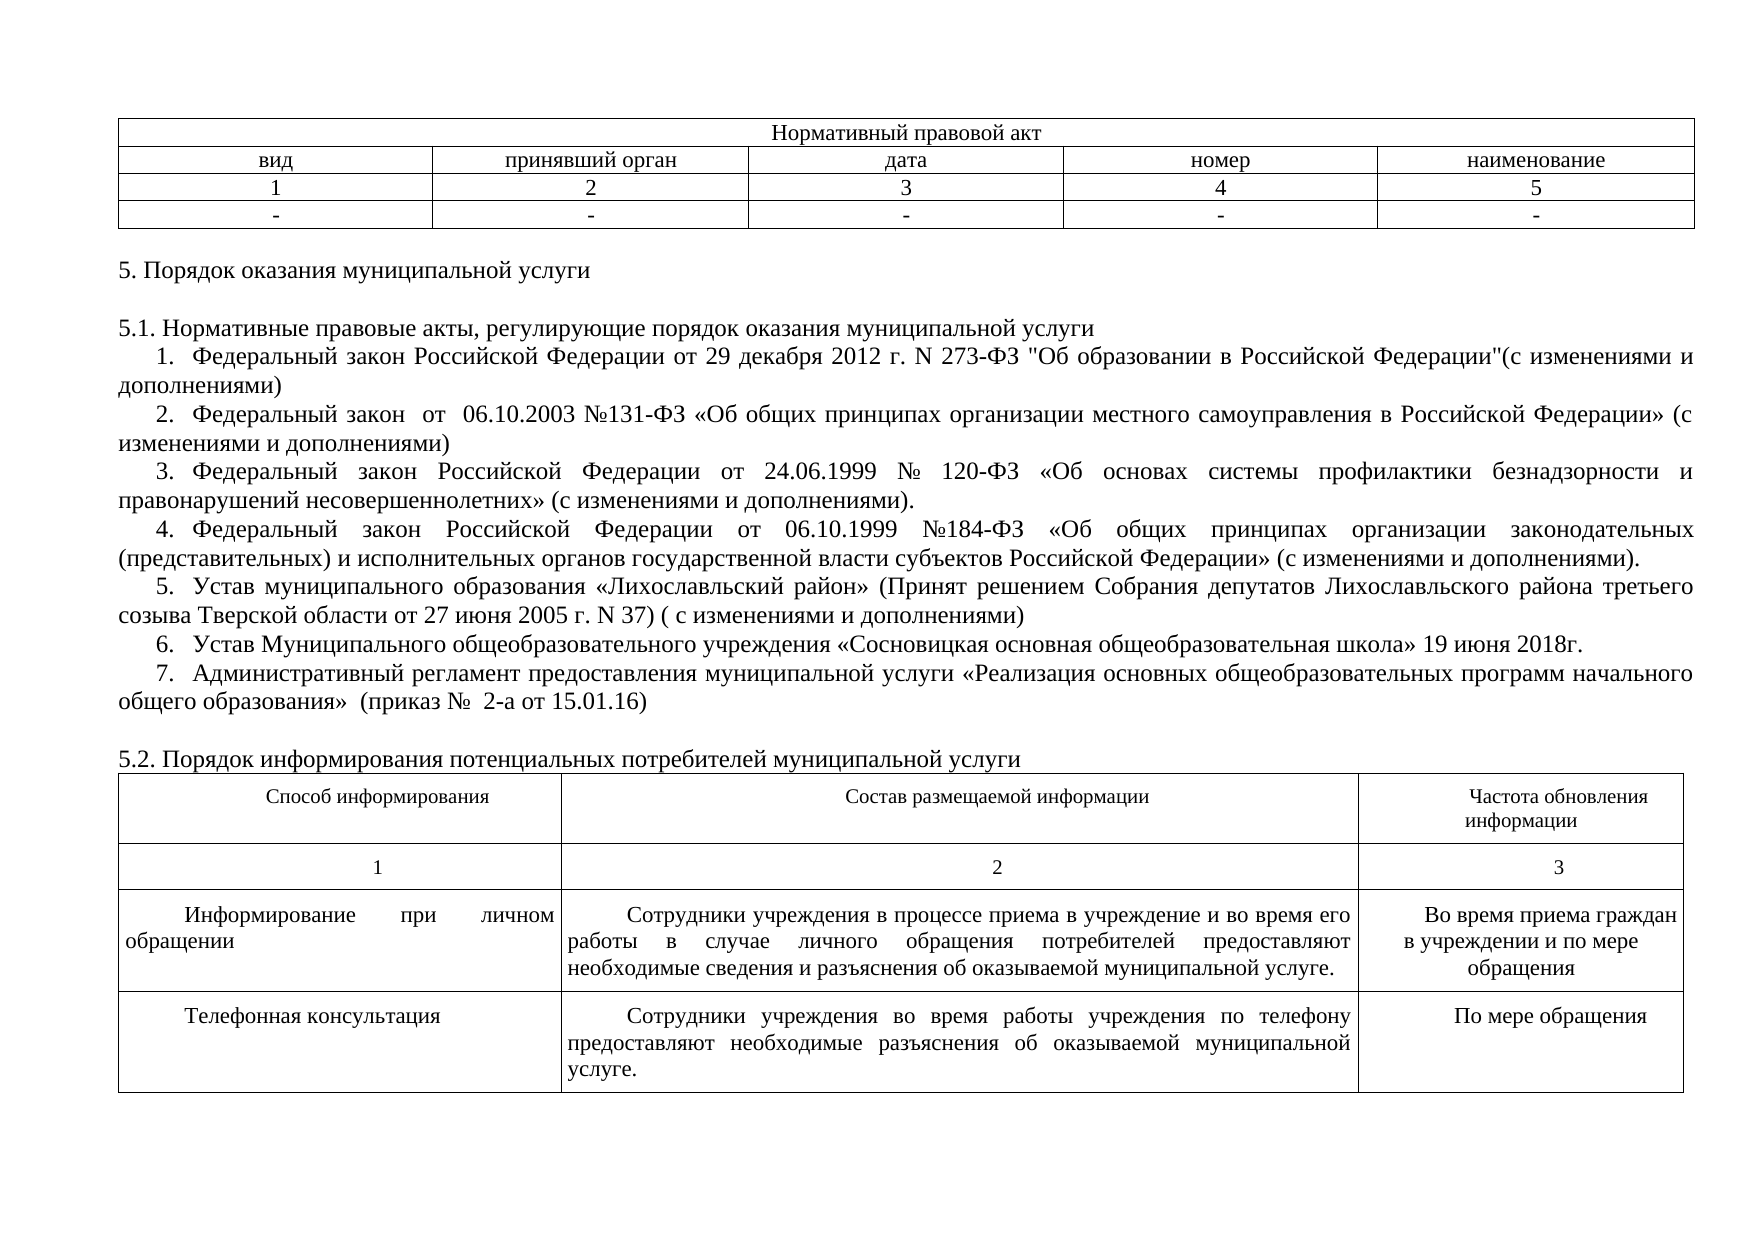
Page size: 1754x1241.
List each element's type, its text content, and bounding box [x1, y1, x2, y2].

text 5.1. Нормативные правовые акты, регулирующие порядок оказания муниципальной услуги [118, 313, 1695, 341]
table_cell 3 [1359, 844, 1683, 889]
table_header Частота обновления информации [1359, 774, 1683, 843]
table_cell 3 [749, 174, 1063, 200]
table_cell - [119, 201, 432, 228]
table_cell наименование [1378, 147, 1694, 173]
text 5. Порядок оказания муниципальной услуги [118, 255, 1695, 284]
table_header Способ информирования [119, 774, 561, 843]
table_cell Во время приема граждан в учреждении и по мере обращения [1359, 890, 1683, 991]
table_cell - [433, 201, 748, 228]
table_cell Информирование при личном обращении [119, 890, 561, 991]
list Административный регламент предоставления муниципальной услуги «Реализация основных общеобразовательных программ начального общего образования» (приказ № 2-а от 15.01.16) [118, 658, 1695, 715]
table_cell дата [749, 147, 1063, 173]
table_cell Телефонная консультация [119, 992, 561, 1092]
table_cell По мере обращения [1359, 992, 1683, 1092]
list Федеральный закон Российской Федерации от 06.10.1999 №184-ФЗ «Об общих принципах организации законодательных (представительных) и исполнительных органов государственной власти субъектов Российской Федерации» (с изменениями и дополнениями). [118, 514, 1695, 571]
table_cell Сотрудники учреждения в процессе приема в учреждение и во время его работы в случае личного обращения потребителей предоставляют необходимые сведения и разъяснения об оказываемой муниципальной услуге. [562, 890, 1358, 991]
table_cell номер [1064, 147, 1377, 173]
list Федеральный закон Российской Федерации от 29 декабря 2012 г. N 273-ФЗ "Об образовании в Российской Федерации"(с изменениями и дополнениями) [118, 341, 1695, 399]
list Федеральный закон Российской Федерации от 24.06.1999 № 120-ФЗ «Об основах системы профилактики безнадзорности и правонарушений несовершеннолетних» (с изменениями и дополнениями). [118, 456, 1695, 514]
table_cell - [1378, 201, 1694, 228]
table_cell вид [119, 147, 432, 173]
table_cell 1 [119, 174, 432, 200]
table_cell 5 [1378, 174, 1694, 200]
table_cell - [749, 201, 1063, 228]
list Устав Муниципального общеобразовательного учреждения «Сосновицкая основная общеобразовательная школа» 19 июня 2018г. [118, 629, 1695, 658]
list Федеральный закон от 06.10.2003 №131-ФЗ «Об общих принципах организации местного самоуправления в Российской Федерации» (с изменениями и дополнениями) [118, 399, 1695, 456]
table_cell 2 [562, 844, 1358, 889]
table_cell 4 [1064, 174, 1377, 200]
table_cell 1 [119, 844, 561, 889]
table_cell принявший орган [433, 147, 748, 173]
table_cell - [1064, 201, 1377, 228]
table_header Состав размещаемой информации [562, 774, 1358, 843]
table_cell 2 [433, 174, 748, 200]
list Устав муниципального образования «Лихославльский район» (Принят решением Собрания депутатов Лихославльского района третьего созыва Тверской области от 27 июня 2005 г. N 37) ( с изменениями и дополнениями) [118, 571, 1695, 629]
text 5.2. Порядок информирования потенциальных потребителей муниципальной услуги [118, 744, 1695, 773]
table_header Нормативный правовой акт [119, 119, 1694, 146]
table_cell Сотрудники учреждения во время работы учреждения по телефону предоставляют необходимые разъяснения об оказываемой муниципальной услуге. [562, 992, 1358, 1092]
